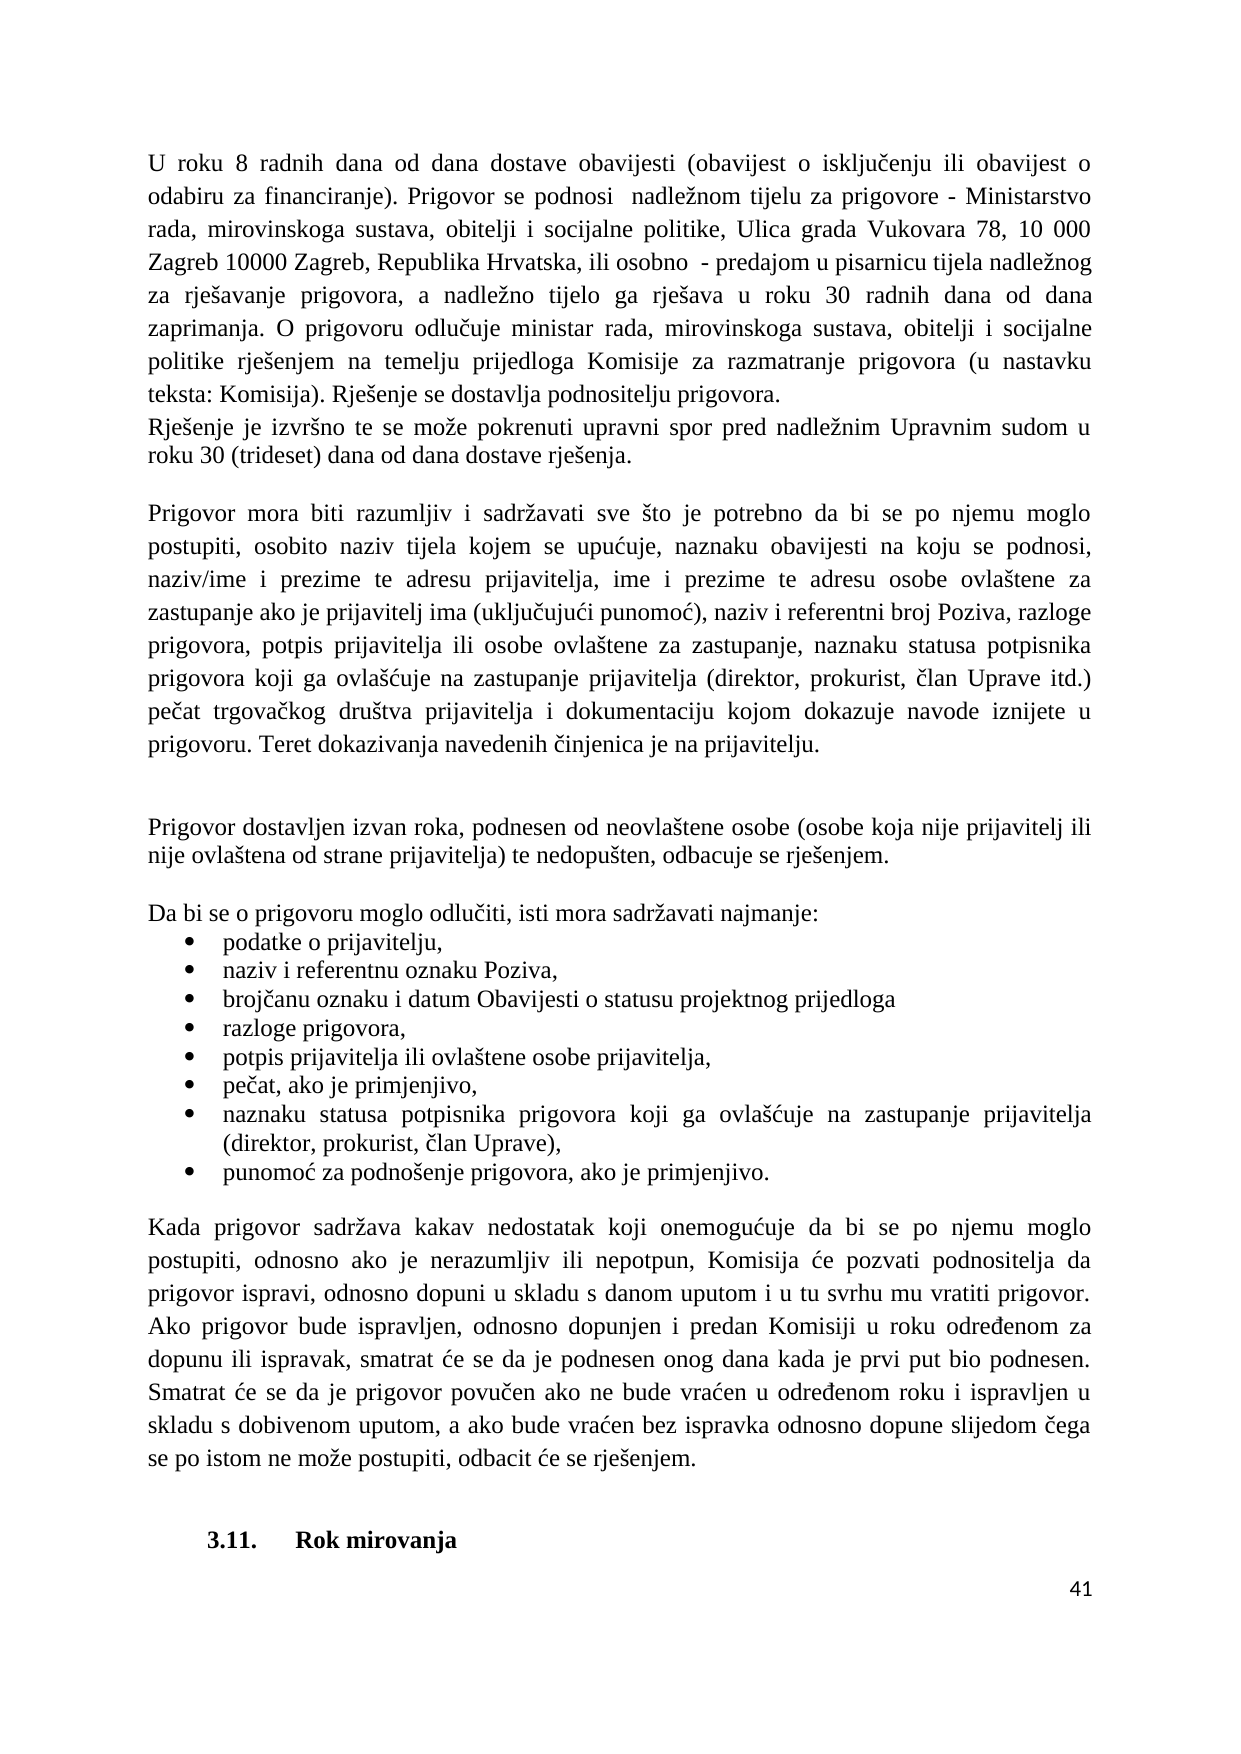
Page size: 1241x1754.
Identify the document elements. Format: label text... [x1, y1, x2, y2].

list razloge prigovora, [185, 1013, 1092, 1042]
list punomoć za podnošenje prigovora, ako je primjenjivo. [185, 1157, 1092, 1186]
text Prigovor dostavljen izvan roka, podnesen od neovlaštene osobe (osobe koja nije prijavitelj ili nije ovlaštena od strane prijavitelja) te nedopušten, odbacuje se rješenjem. [148, 812, 1092, 869]
list naziv i referentnu oznaku Poziva, [185, 956, 1092, 984]
text Prigovor mora biti razumljiv i sadržavati sve što je potrebno da bi se po njemu moglo postupiti, osobito naziv tijela kojem se upućuje, naznaku obavijesti na koju se podnosi, naziv/ime i prezime te adresu prijavitelja, ime i prezime te adresu osobe ovlaštene za zastupanje ako je prijavitelj ima (uključujući punomoć), naziv i referentni broj Poziva, razloge prigovora, potpis prijavitelja ili osobe ovlaštene za zastupanje, naznaku statusa potpisnika prigovora koji ga ovlašćuje na zastupanje prijavitelja (direktor, prokurist, član Uprave itd.) pečat trgovačkog društva prijavitelja i dokumentaciju kojom dokazuje navode iznijete u prigovoru. Teret dokazivanja navedenih činjenica je na prijavitelju. [148, 498, 1092, 758]
text Rješenje je izvršno te se može pokrenuti upravni spor pred nadležnim Upravnim sudom u roku 30 (trideset) dana od dana dostave rješenja. [148, 412, 1092, 469]
subtitle Rok mirovanja [207, 1525, 1092, 1554]
text U roku 8 radnih dana od dana dostave obavijesti (obavijest o isključenju ili obavijest o odabiru za financiranje). Prigovor se podnosi nadležnom tijelu za prigovore - Ministarstvo rada, mirovinskoga sustava, obitelji i socijalne politike, Ulica grada Vukovara 78, 10 000 Zagreb 10000 Zagreb, Republika Hrvatska, ili osobno - predajom u pisarnicu tijela nadležnog za rješavanje prigovora, a nadležno tijelo ga rješava u roku 30 radnih dana od dana zaprimanja. O prigovoru odlučuje ministar rada, mirovinskoga sustava, obitelji i socijalne politike rješenjem na temelju prijedloga Komisije za razmatranje prigovora (u nastavku teksta: Komisija). Rješenje se dostavlja podnositelju prigovora. [148, 148, 1092, 408]
list brojčanu oznaku i datum Obavijesti o statusu projektnog prijedloga [185, 984, 1092, 1013]
text Da bi se o prigovoru moglo odlučiti, isti mora sadržavati najmanje: [148, 898, 1092, 927]
list potpis prijavitelja ili ovlaštene osobe prijavitelja, [185, 1042, 1092, 1071]
list podatke o prijavitelju, [185, 927, 1092, 956]
list pečat, ako je primjenjivo, [185, 1071, 1092, 1099]
list naznaku statusa potpisnika prigovora koji ga ovlašćuje na zastupanje prijavitelja (direktor, prokurist, član Uprave), [185, 1099, 1092, 1157]
text Kada prigovor sadržava kakav nedostatak koji onemogućuje da bi se po njemu moglo postupiti, odnosno ako je nerazumljiv ili nepotpun, Komisija će pozvati podnositelja da prigovor ispravi, odnosno dopuni u skladu s danom uputom i u tu svrhu mu vratiti prigovor. Ako prigovor bude ispravljen, odnosno dopunjen i predan Komisiji u roku određenom za dopunu ili ispravak, smatrat će se da je podnesen onog dana kada je prvi put bio podnesen. Smatrat će se da je prigovor povučen ako ne bude vraćen u određenom roku i ispravljen u skladu s dobivenom uputom, a ako bude vraćen bez ispravka odnosno dopune slijedom čega se po istom ne može postupiti, odbacit će se rješenjem. [148, 1212, 1092, 1472]
